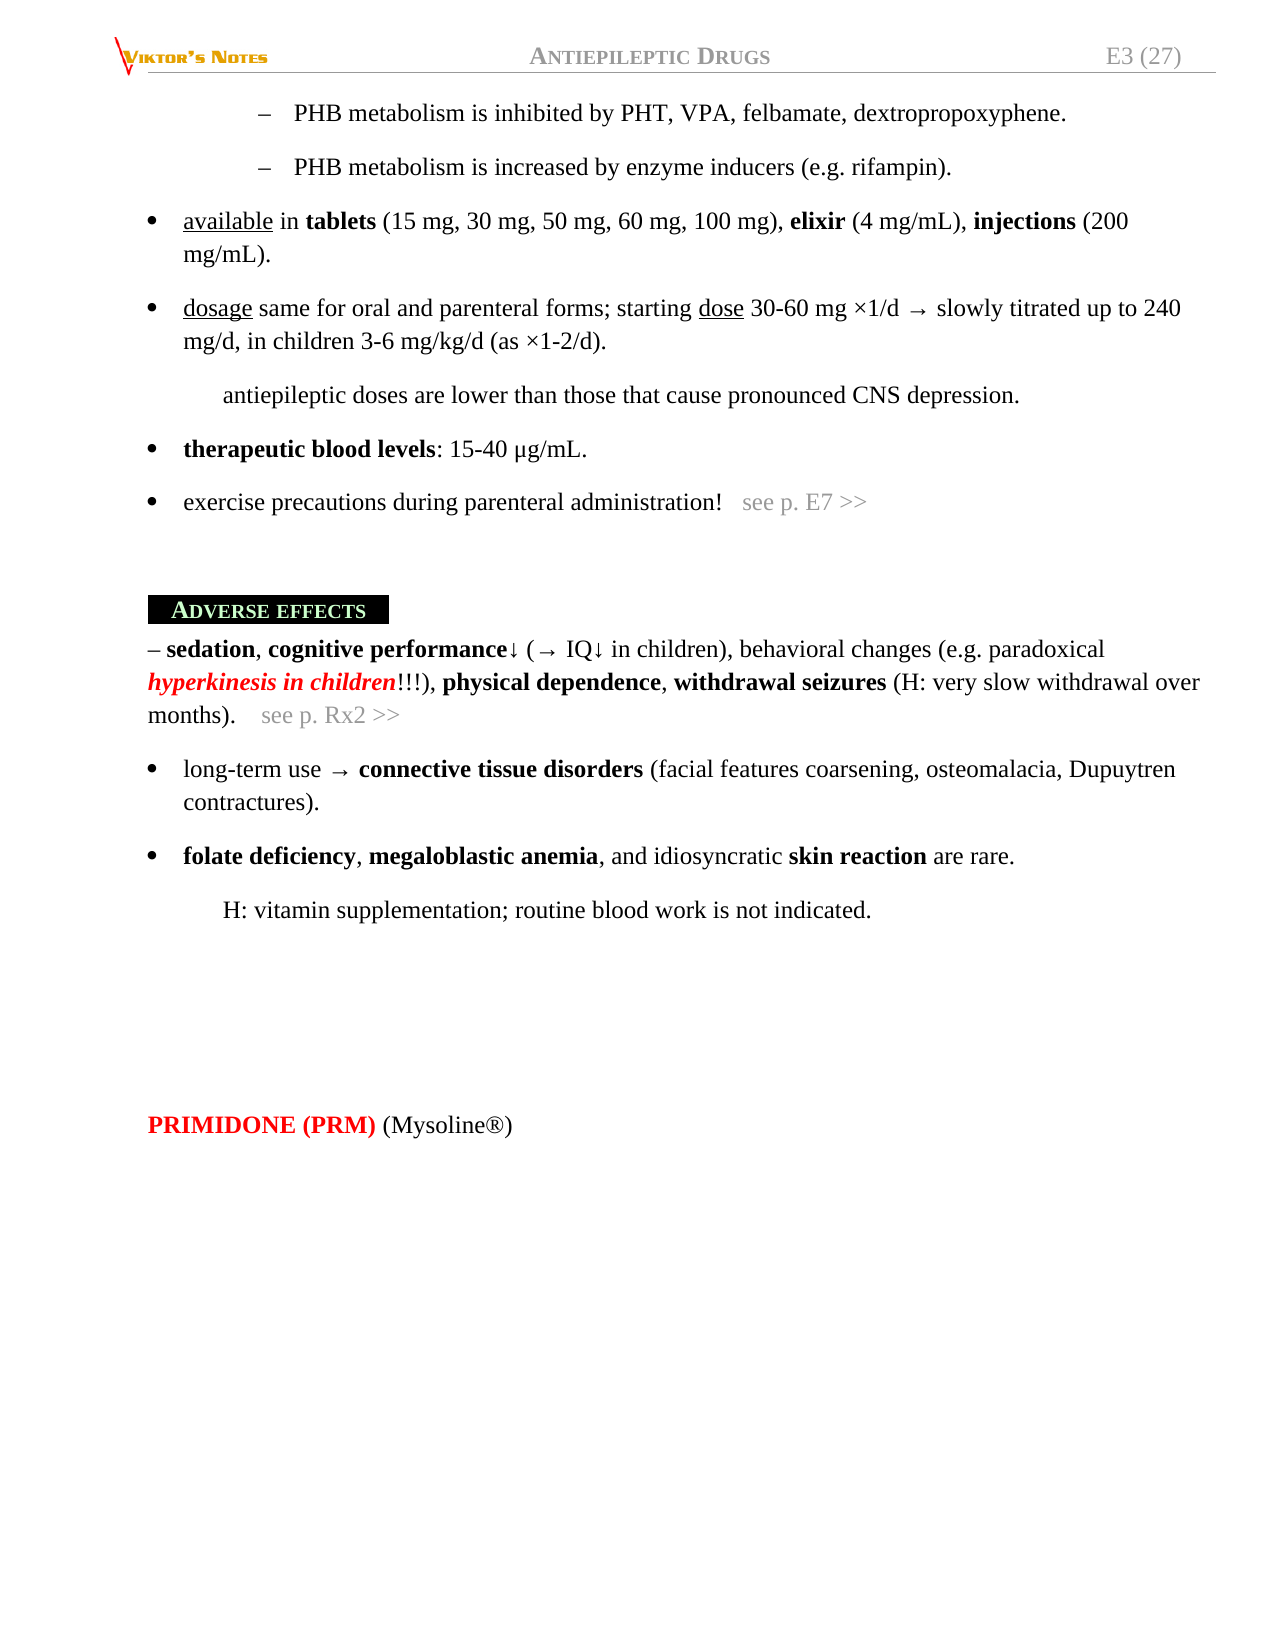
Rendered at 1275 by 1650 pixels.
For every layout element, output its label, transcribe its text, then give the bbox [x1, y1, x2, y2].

list folate deficiency, megaloblastic anemia, and idiosyncratic skin reaction are rare. [148, 841, 1216, 870]
text Adverse effects [148, 595, 389, 624]
list PHB metabolism is inhibited by PHT, VPA, felbamate, dextropropoxyphene. [258, 98, 1216, 127]
list dosage same for oral and parenteral forms; starting dose 30-60 mg ×1/d → slowly titrated up to 240 mg/d, in children 3-6 mg/kg/d (as ×1-2/d). [148, 293, 1216, 355]
list therapeutic blood levels: 15-40 μg/mL. [148, 434, 1216, 462]
list exercise precautions during parenteral administration! see p. E7 >> [148, 487, 1216, 516]
text Primidone (PRM) (Mysoline®) [148, 1111, 1216, 1139]
list PHB metabolism is increased by enzyme inducers (e.g. rifampin). [258, 152, 1216, 181]
text – sedation, cognitive performance↓ (→ IQ↓ in children), behavioral changes (e.g. paradoxical hyperkinesis in children!!!), physical dependence, withdrawal seizures (H: very slow withdrawal over months). see p. Rx2 >> [148, 634, 1216, 729]
picture [112, 37, 269, 78]
list available in tablets (15 mg, 30 mg, 50 mg, 60 mg, 100 mg), elixir (4 mg/mL), injections (200 mg/mL). [148, 206, 1216, 268]
list long-term use → connective tissue disorders (facial features coarsening, osteomalacia, Dupuytren contractures). [148, 754, 1216, 816]
text H: vitamin supplementation; routine blood work is not indicated. [223, 895, 1216, 924]
text antiepileptic doses are lower than those that cause pronounced CNS depression. [223, 380, 1216, 408]
